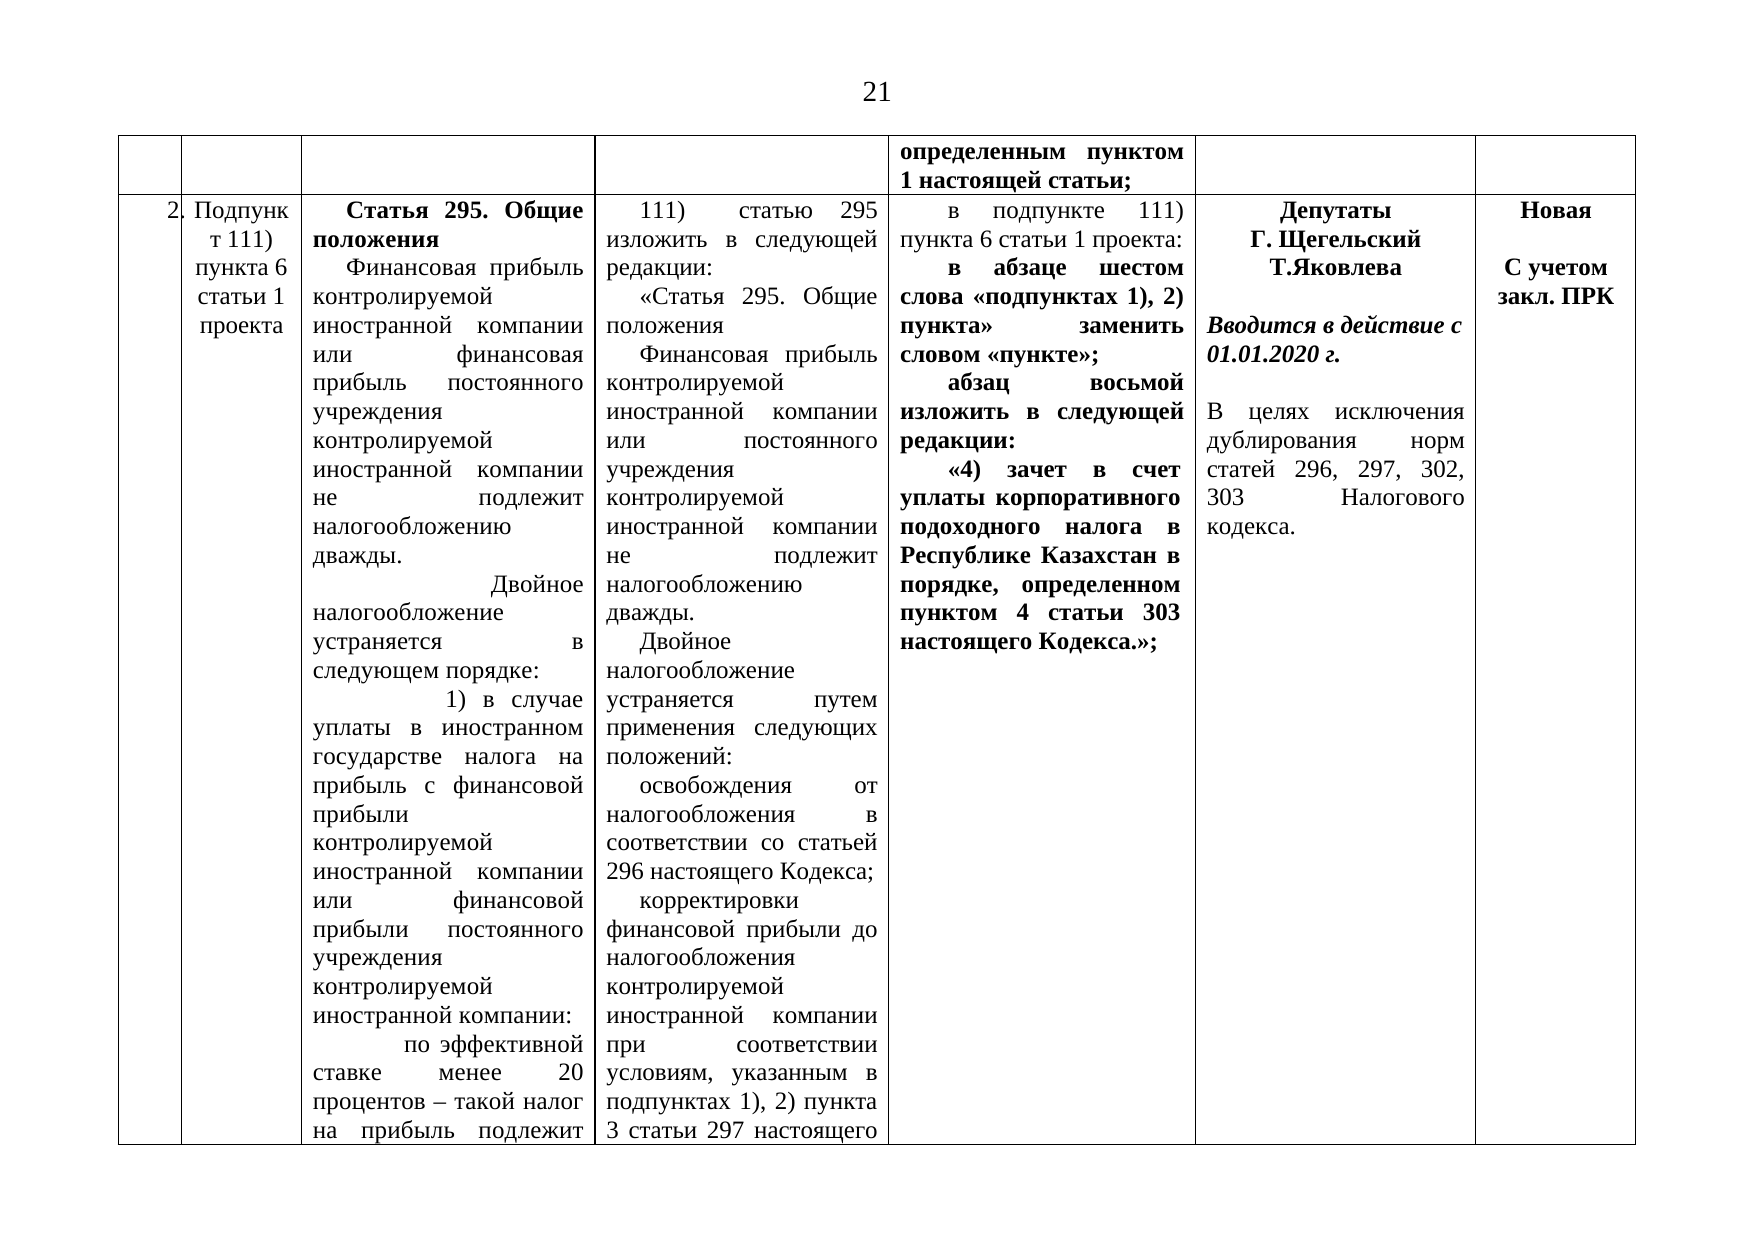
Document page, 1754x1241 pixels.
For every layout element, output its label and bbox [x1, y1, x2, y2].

table_cell [182, 195, 301, 1144]
table_cell [1196, 195, 1475, 1144]
table_cell [119, 195, 181, 1144]
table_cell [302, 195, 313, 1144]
table_cell [119, 136, 181, 194]
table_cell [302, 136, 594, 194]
table_cell [1476, 136, 1635, 194]
table_cell [596, 195, 888, 1144]
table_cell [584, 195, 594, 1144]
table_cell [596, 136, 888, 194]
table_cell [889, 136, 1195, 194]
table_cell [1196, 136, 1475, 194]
table_cell [889, 195, 1195, 1144]
table_cell [1476, 195, 1635, 1144]
table_cell [182, 136, 301, 194]
